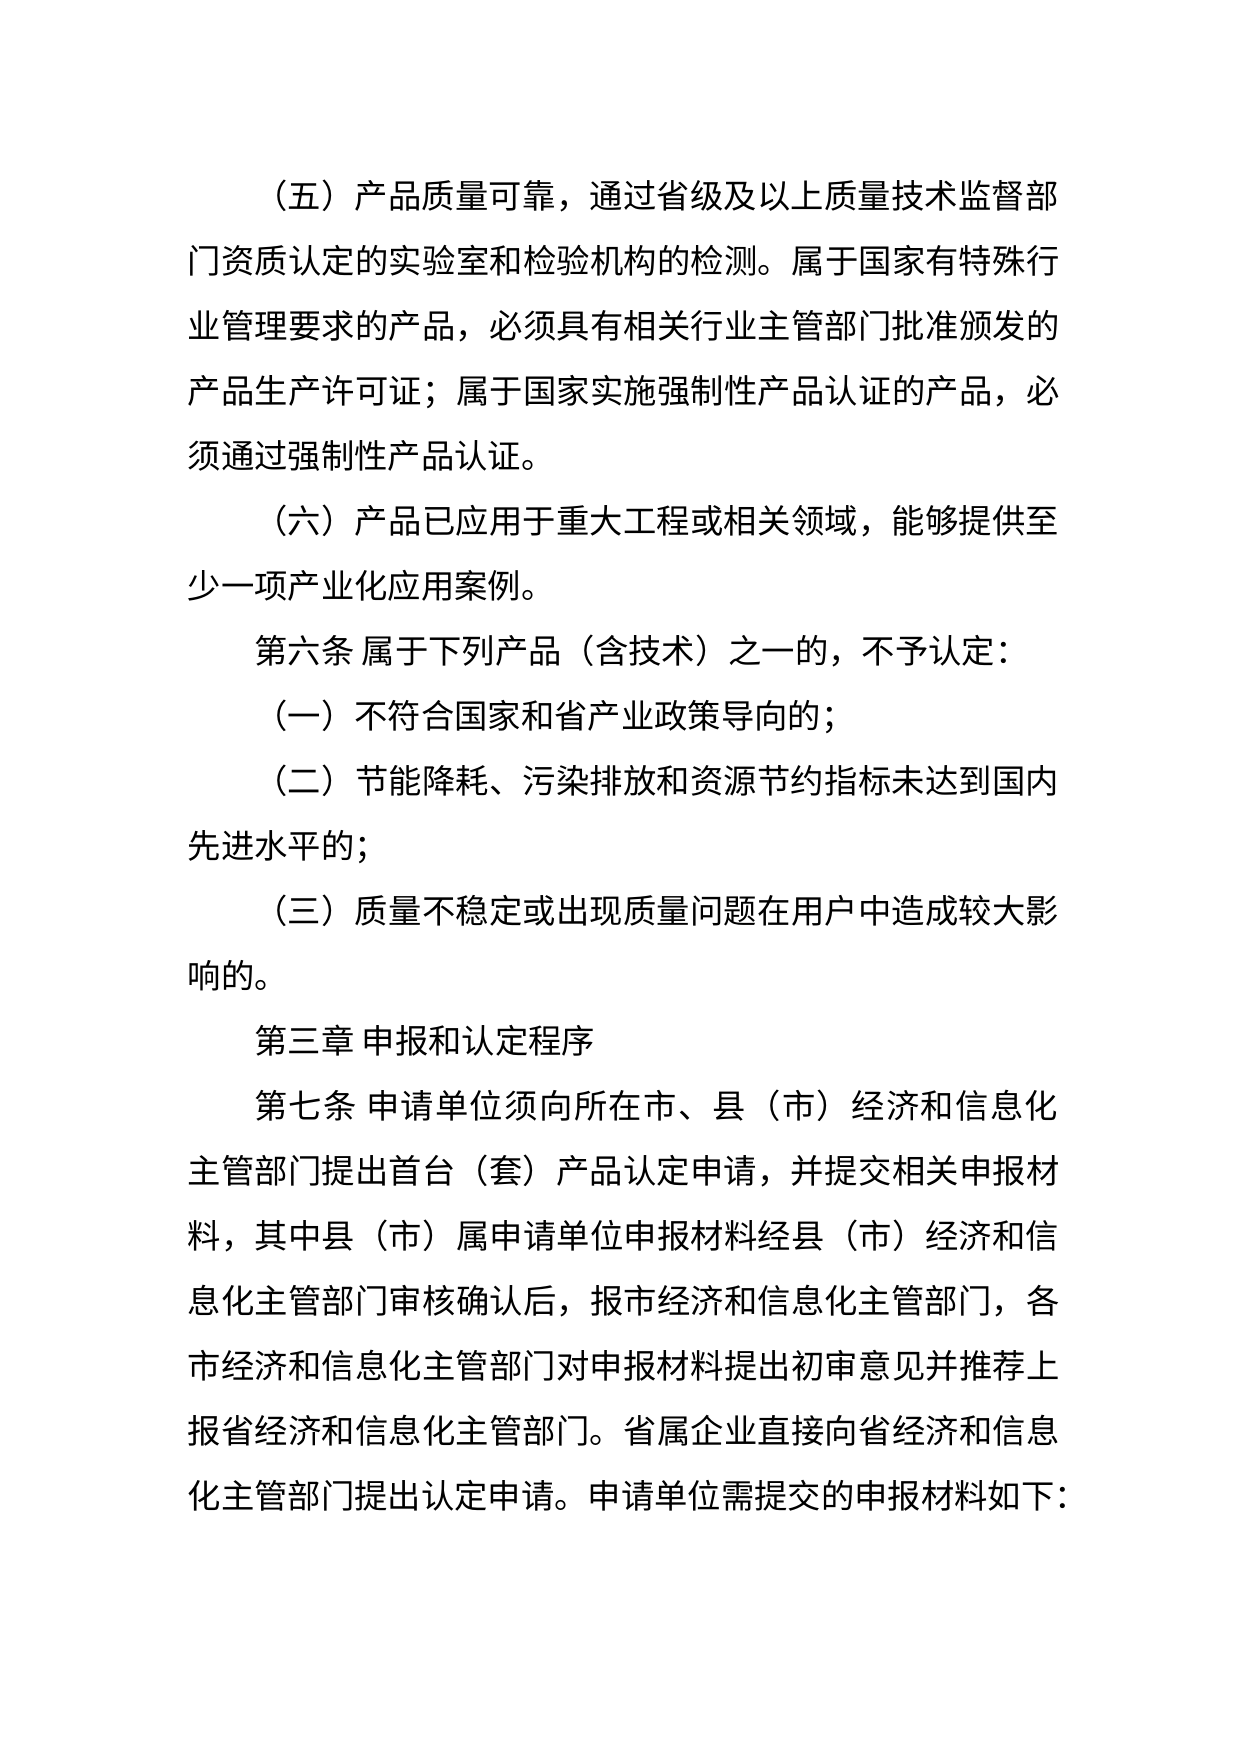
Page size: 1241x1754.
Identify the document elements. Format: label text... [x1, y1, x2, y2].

text 第七条 申请单位须向所在市、县（市）经济和信息化主管部门提出首台（套）产品认定申请，并提交相关申报材料，其中县（市）属申请单位申报材料经县（市）经济和信息化主管部门审核确认后，报市经济和信息化主管部门，各市经济和信息化主管部门对申报材料提出初审意见并推荐上报省经济和信息化主管部门。省属企业直接向省经济和信息化主管部门提出认定申请。申请单位需提交的申报材料如下： [187, 1072, 1059, 1527]
text （三）质量不稳定或出现质量问题在用户中造成较大影响的。 [187, 877, 1059, 1007]
text 第六条 属于下列产品（含技术）之一的，不予认定： [187, 617, 1059, 682]
text （二）节能降耗、污染排放和资源节约指标未达到国内先进水平的； [187, 747, 1059, 877]
text （六）产品已应用于重大工程或相关领域，能够提供至少一项产业化应用案例。 [187, 487, 1059, 617]
text （五）产品质量可靠，通过省级及以上质量技术监督部门资质认定的实验室和检验机构的检测。属于国家有特殊行业管理要求的产品，必须具有相关行业主管部门批准颁发的产品生产许可证；属于国家实施强制性产品认证的产品，必须通过强制性产品认证。 [187, 162, 1059, 487]
text （一）不符合国家和省产业政策导向的； [187, 682, 1059, 747]
text 第三章 申报和认定程序 [187, 1007, 1059, 1072]
